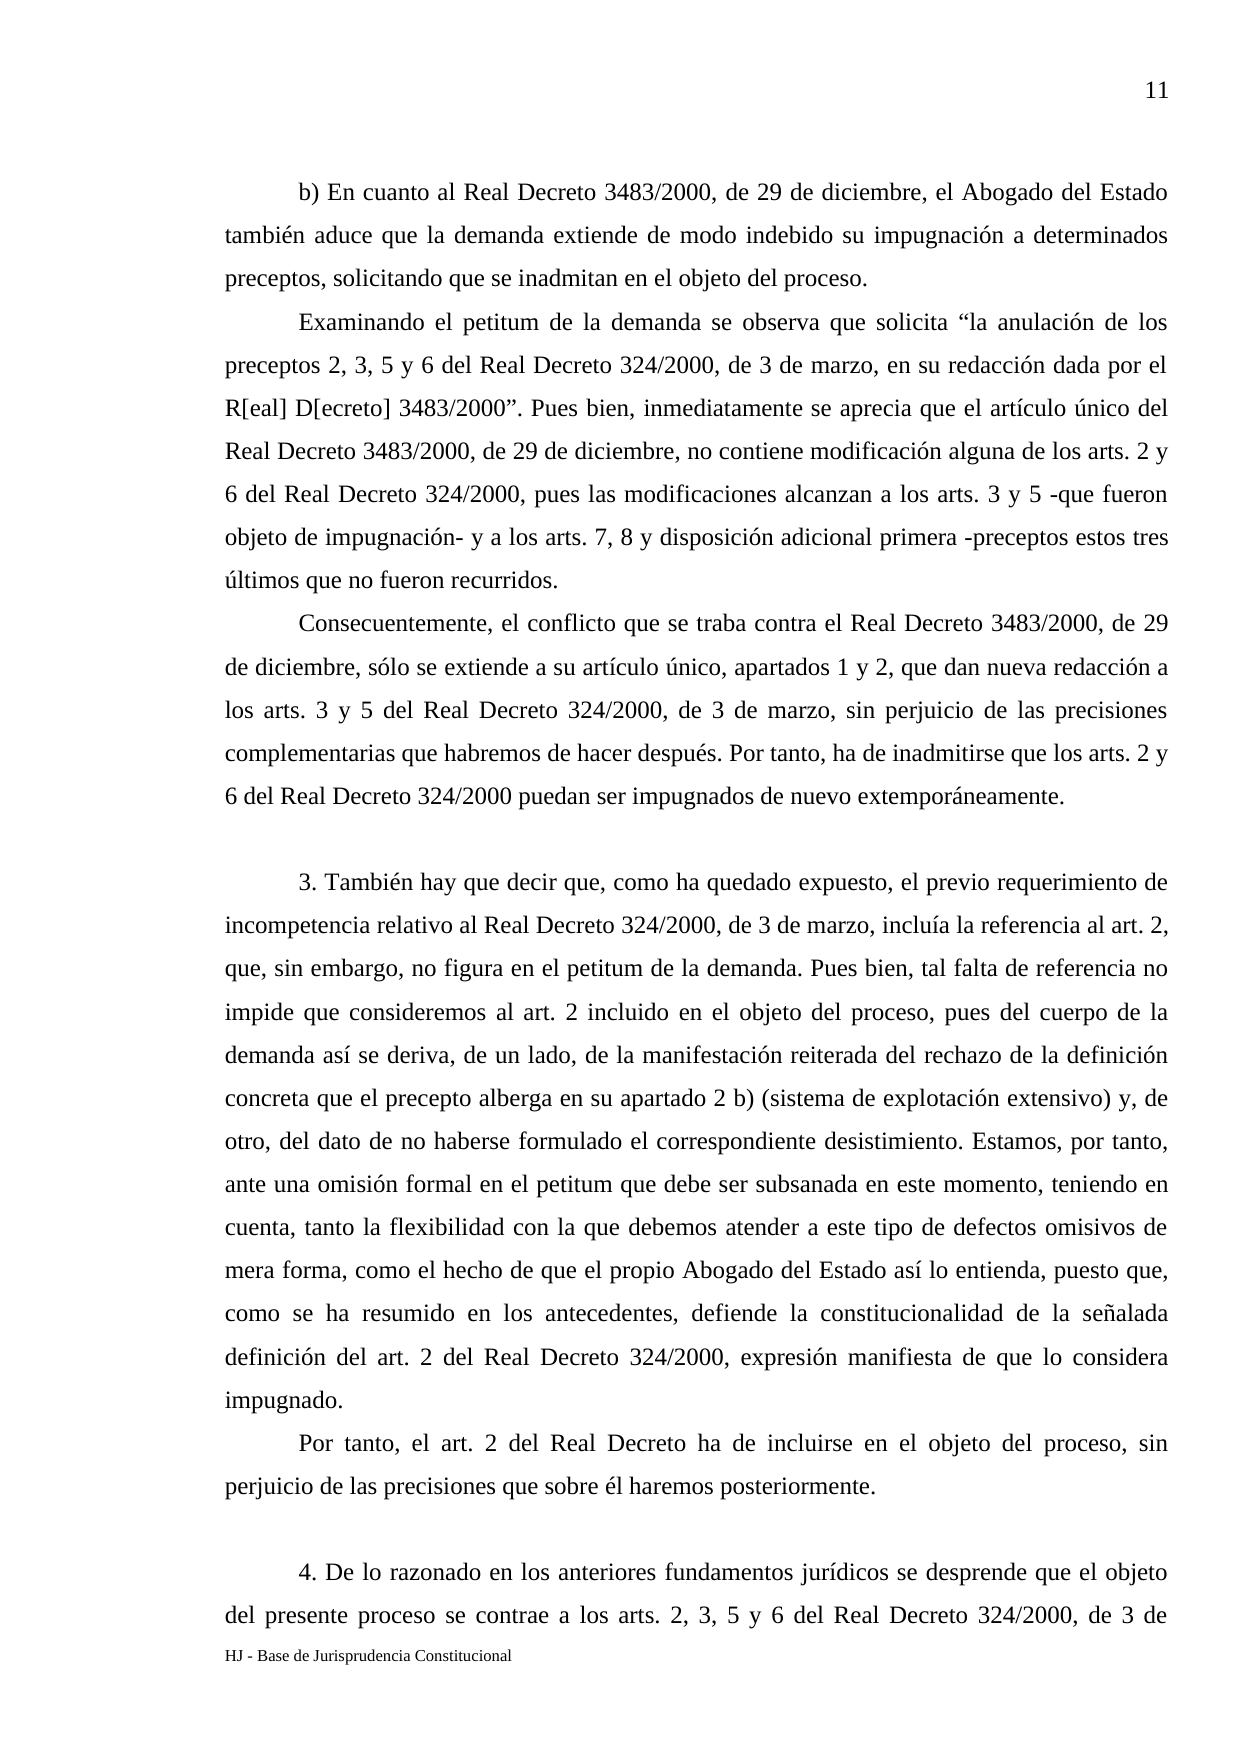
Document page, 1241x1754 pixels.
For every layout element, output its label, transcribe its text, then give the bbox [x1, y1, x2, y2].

text Por tanto, el art. 2 del Real Decreto ha de incluirse en el objeto del proceso, sin perjuicio de las precisiones que sobre él haremos posteriormente. [224, 1428, 1169, 1500]
text Consecuentemente, el conflicto que se traba contra el Real Decreto 3483/2000, de 29 de diciembre, sólo se extiende a su artículo único, apartados 1 y 2, que dan nueva redacción a los arts. 3 y 5 del Real Decreto 324/2000, de 3 de marzo, sin perjuicio de las precisiones complementarias que habremos de hacer después. Por tanto, ha de inadmitirse que los arts. 2 y 6 del Real Decreto 324/2000 puedan ser impugnados de nuevo extemporáneamente. [224, 608, 1169, 810]
text 3. También hay que decir que, como ha quedado expuesto, el previo requerimiento de incompetencia relativo al Real Decreto 324/2000, de 3 de marzo, incluía la referencia al art. 2, que, sin embargo, no figura en el petitum de la demanda. Pues bien, tal falta de referencia no impide que consideremos al art. 2 incluido en el objeto del proceso, pues del cuerpo de la demanda así se deriva, de un lado, de la manifestación reiterada del rechazo de la definición concreta que el precepto alberga en su apartado 2 b) (sistema de explotación extensivo) y, de otro, del dato de no haberse formulado el correspondiente desistimiento. Estamos, por tanto, ante una omisión formal en el petitum que debe ser subsanada en este momento, teniendo en cuenta, tanto la flexibilidad con la que debemos atender a este tipo de defectos omisivos de mera forma, como el hecho de que el propio Abogado del Estado así lo entienda, puesto que, como se ha resumido en los antecedentes, defiende la constitucionalidad de la señalada definición del art. 2 del Real Decreto 324/2000, expresión manifiesta de que lo considera impugnado. [224, 867, 1169, 1413]
text Examinando el petitum de la demanda se observa que solicita “la anulación de los preceptos 2, 3, 5 y 6 del Real Decreto 324/2000, de 3 de marzo, en su redacción dada por el R[eal] D[ecreto] 3483/2000”. Pues bien, inmediatamente se aprecia que el artículo único del Real Decreto 3483/2000, de 29 de diciembre, no contiene modificación alguna de los arts. 2 y 6 del Real Decreto 324/2000, pues las modificaciones alcanzan a los arts. 3 y 5 -que fueron objeto de impugnación- y a los arts. 7, 8 y disposición adicional primera -preceptos estos tres últimos que no fueron recurridos. [224, 307, 1169, 594]
text b) En cuanto al Real Decreto 3483/2000, de 29 de diciembre, el Abogado del Estado también aduce que la demanda extiende de modo indebido su impugnación a determinados preceptos, solicitando que se inadmitan en el objeto del proceso. [224, 177, 1169, 292]
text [224, 1557, 1169, 1629]
